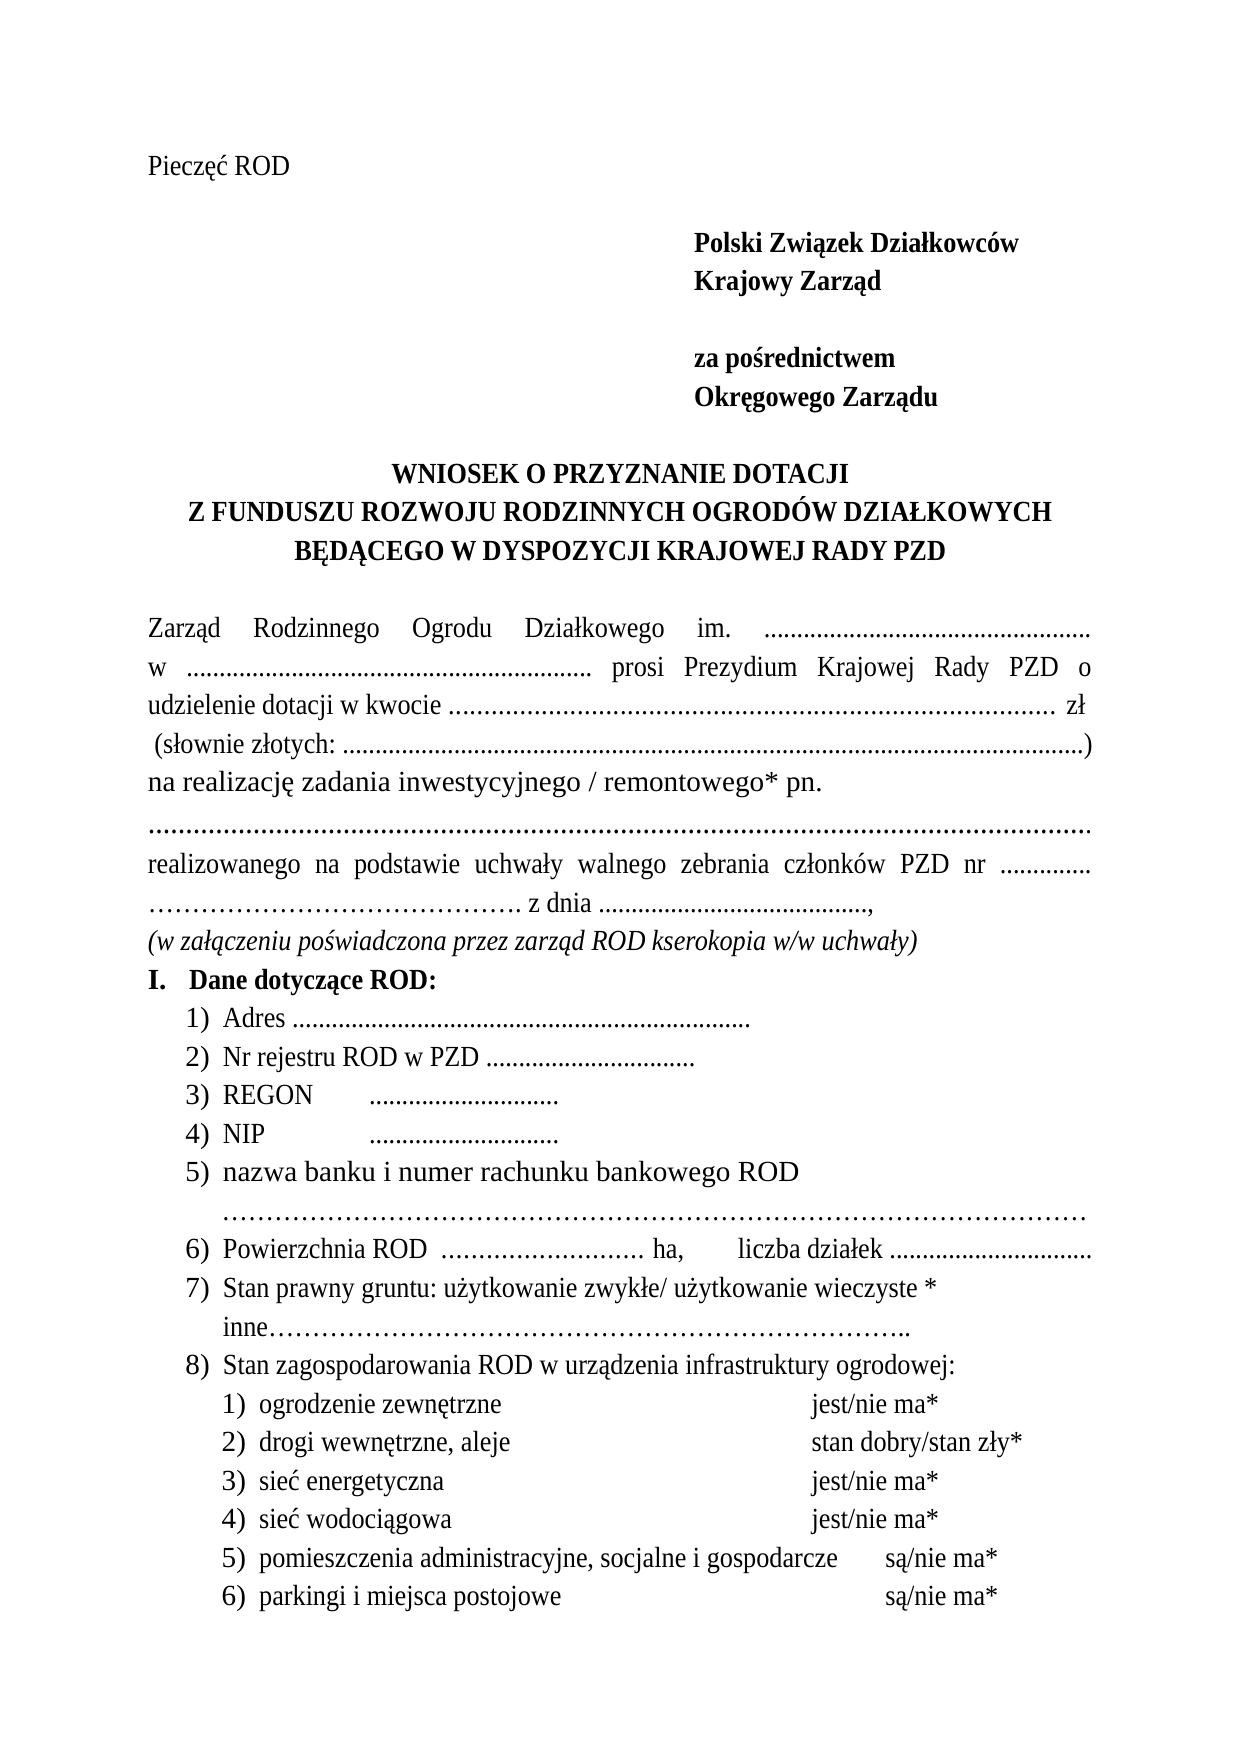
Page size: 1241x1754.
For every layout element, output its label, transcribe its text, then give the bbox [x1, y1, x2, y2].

text (w załączeniu poświadczona przez zarząd ROD kserokopia w/w uchwały) [148, 923, 1093, 957]
list drogi wewnętrzne, aleje stan dobry/stan zły* [221, 1424, 1093, 1458]
list Stan zagospodarowania ROD w urządzenia infrastruktury ogrodowej: [185, 1347, 1093, 1381]
text z Funduszu Rozwoju RODZINNYCH OGRODÓW DZIAŁKOWYCH [148, 494, 1093, 528]
list Nr rejestru ROD w PZD ................................ [185, 1039, 1093, 1072]
text .............................................................................................................................. realizowanego na podstawie uchwały walnego zebrania członków PZD nr .............. ……………………………………. z dnia ........................................., [148, 803, 1093, 918]
text Wniosek o przyznanie dotacji [148, 456, 1093, 489]
list parkingi i miejsca postojowe są/nie ma* [221, 1578, 1093, 1612]
list Regon ............................. [185, 1077, 1093, 1111]
text za pośrednictwem [148, 340, 1093, 374]
text Zarząd Rodzinnego Ogrodu Działkowego im. .................................................. w .............................................................. prosi Prezydium Krajowej Rady PZD o udzielenie dotacji w kwocie ..................................................................................... zł [148, 610, 1093, 721]
text będącego w dyspozycji Krajowej Rady PZD [148, 533, 1093, 567]
list pomieszczenia administracyjne, socjalne i gospodarcze są/nie ma* [221, 1540, 1093, 1573]
list ogrodzenie zewnętrzne jest/nie ma* [221, 1386, 1093, 1419]
list sieć energetyczna jest/nie ma* [221, 1463, 1093, 1496]
text Okręgowego Zarządu [148, 379, 1093, 412]
list Stan prawny gruntu: użytkowanie zwykłe/ użytkowanie wieczyste * [185, 1270, 1093, 1304]
text Krajowy Zarząd [148, 263, 1093, 297]
text Pieczęć ROD [148, 148, 1093, 181]
text inne……………………………………………………………….. [223, 1309, 1093, 1342]
list Adres ...................................................................... [185, 1000, 1093, 1034]
list Dane dotyczące ROD: [148, 962, 1093, 995]
text ……………………………………………………………………………………… [185, 1193, 1093, 1227]
list Nip ............................. [185, 1116, 1093, 1149]
list sieć wodociągowa jest/nie ma* [221, 1501, 1093, 1535]
list Powierzchnia ROD ........................... ha, liczba działek ............................... [185, 1232, 1093, 1265]
text Polski Związek Działkowców [148, 225, 1093, 258]
list nazwa banku i numer rachunku bankowego ROD [185, 1154, 1093, 1188]
text (słownie złotych: .................................................................................................................) na realizację zadania inwestycyjnego / remontowego* pn. [148, 726, 1093, 798]
